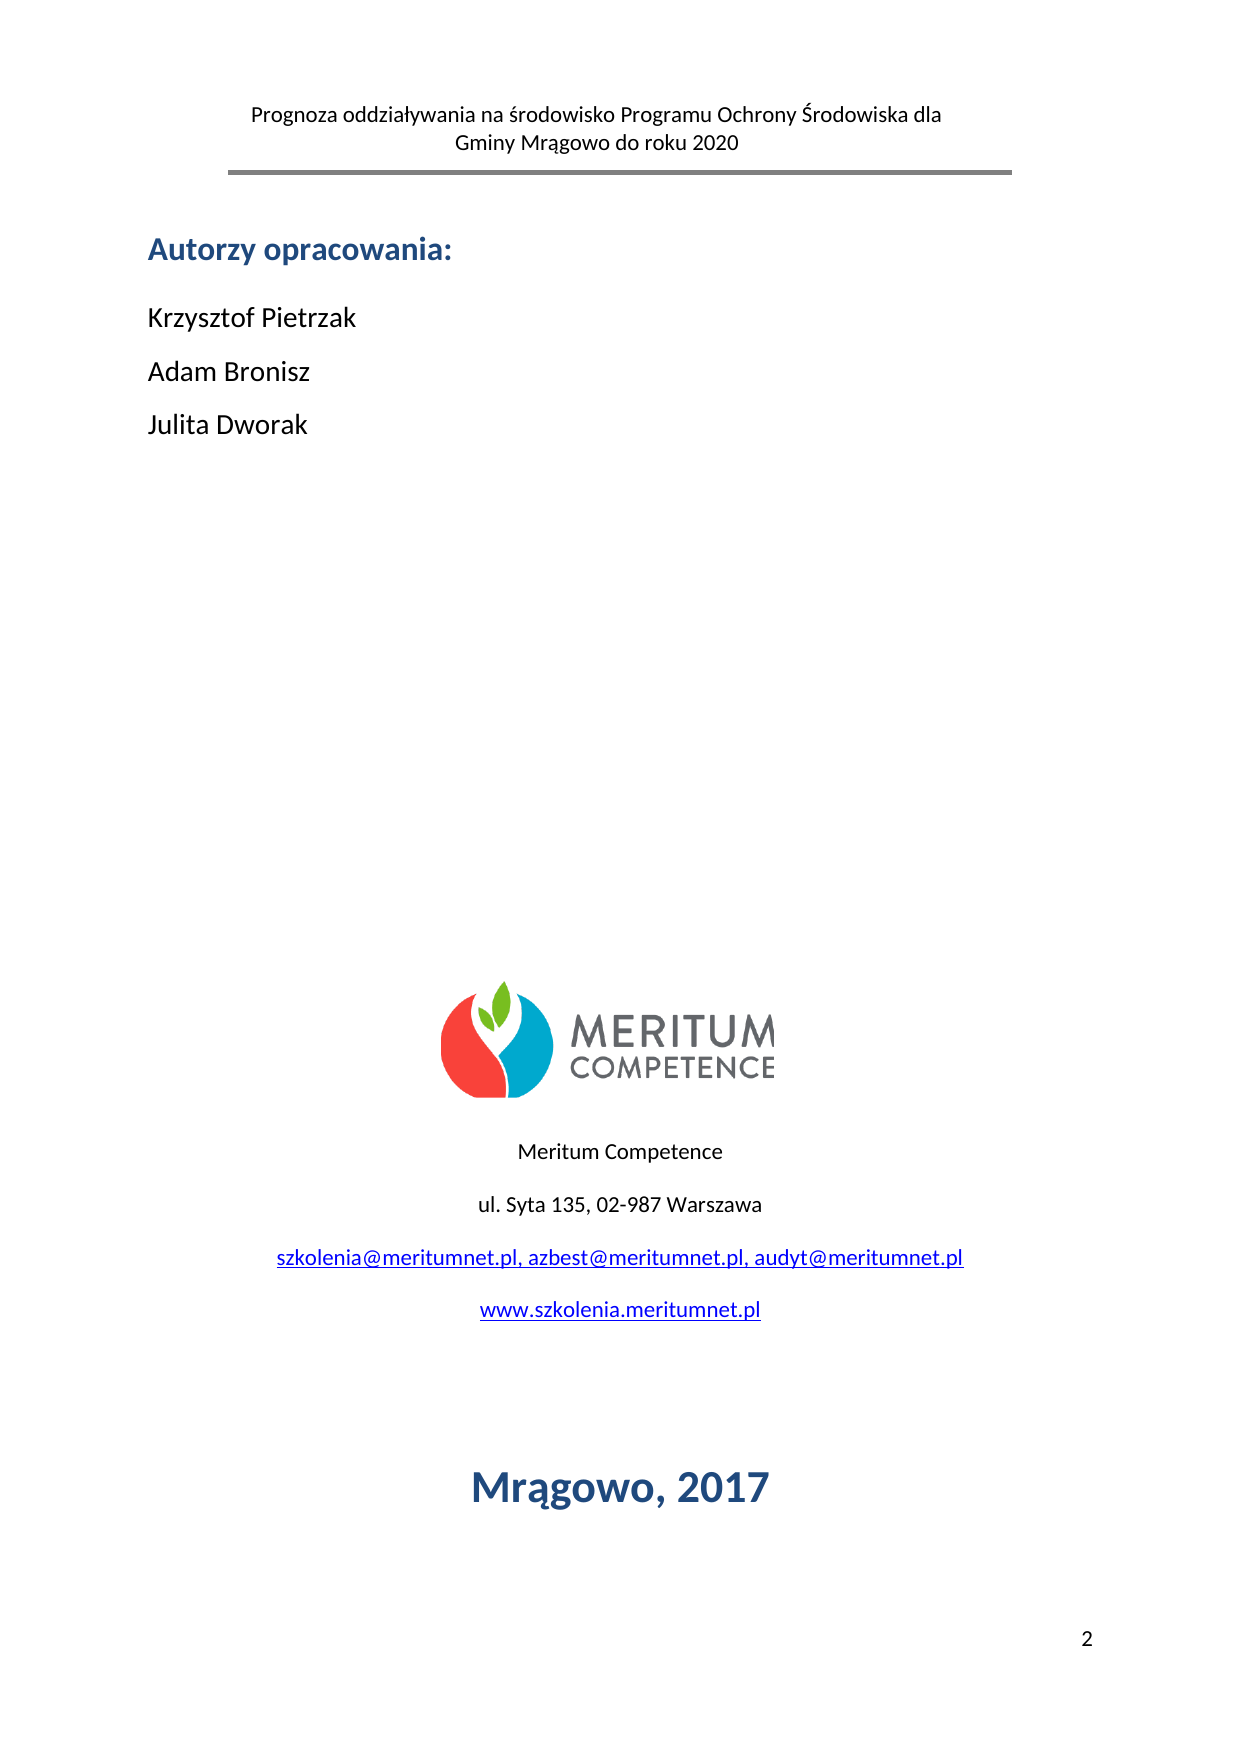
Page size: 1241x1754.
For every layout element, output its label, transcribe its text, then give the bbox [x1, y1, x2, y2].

text Meritum Competence [148, 1137, 1093, 1166]
text ul. Syta 135, 02-987 Warszawa [148, 1190, 1093, 1218]
text szkolenia@meritumnet.pl, azbest@meritumnet.pl, audyt@meritumnet.pl [148, 1243, 1093, 1271]
list Adam Bronisz [148, 353, 1093, 388]
picture [439, 981, 774, 1097]
text Autorzy opracowania: [148, 228, 1093, 268]
text Julita Dworak [148, 406, 1093, 442]
text www.szkolenia.meritumnet.pl [148, 1296, 1093, 1324]
text Mrągowo, 2017 [148, 1458, 1093, 1514]
list Krzysztof Pietrzak [148, 299, 1093, 335]
